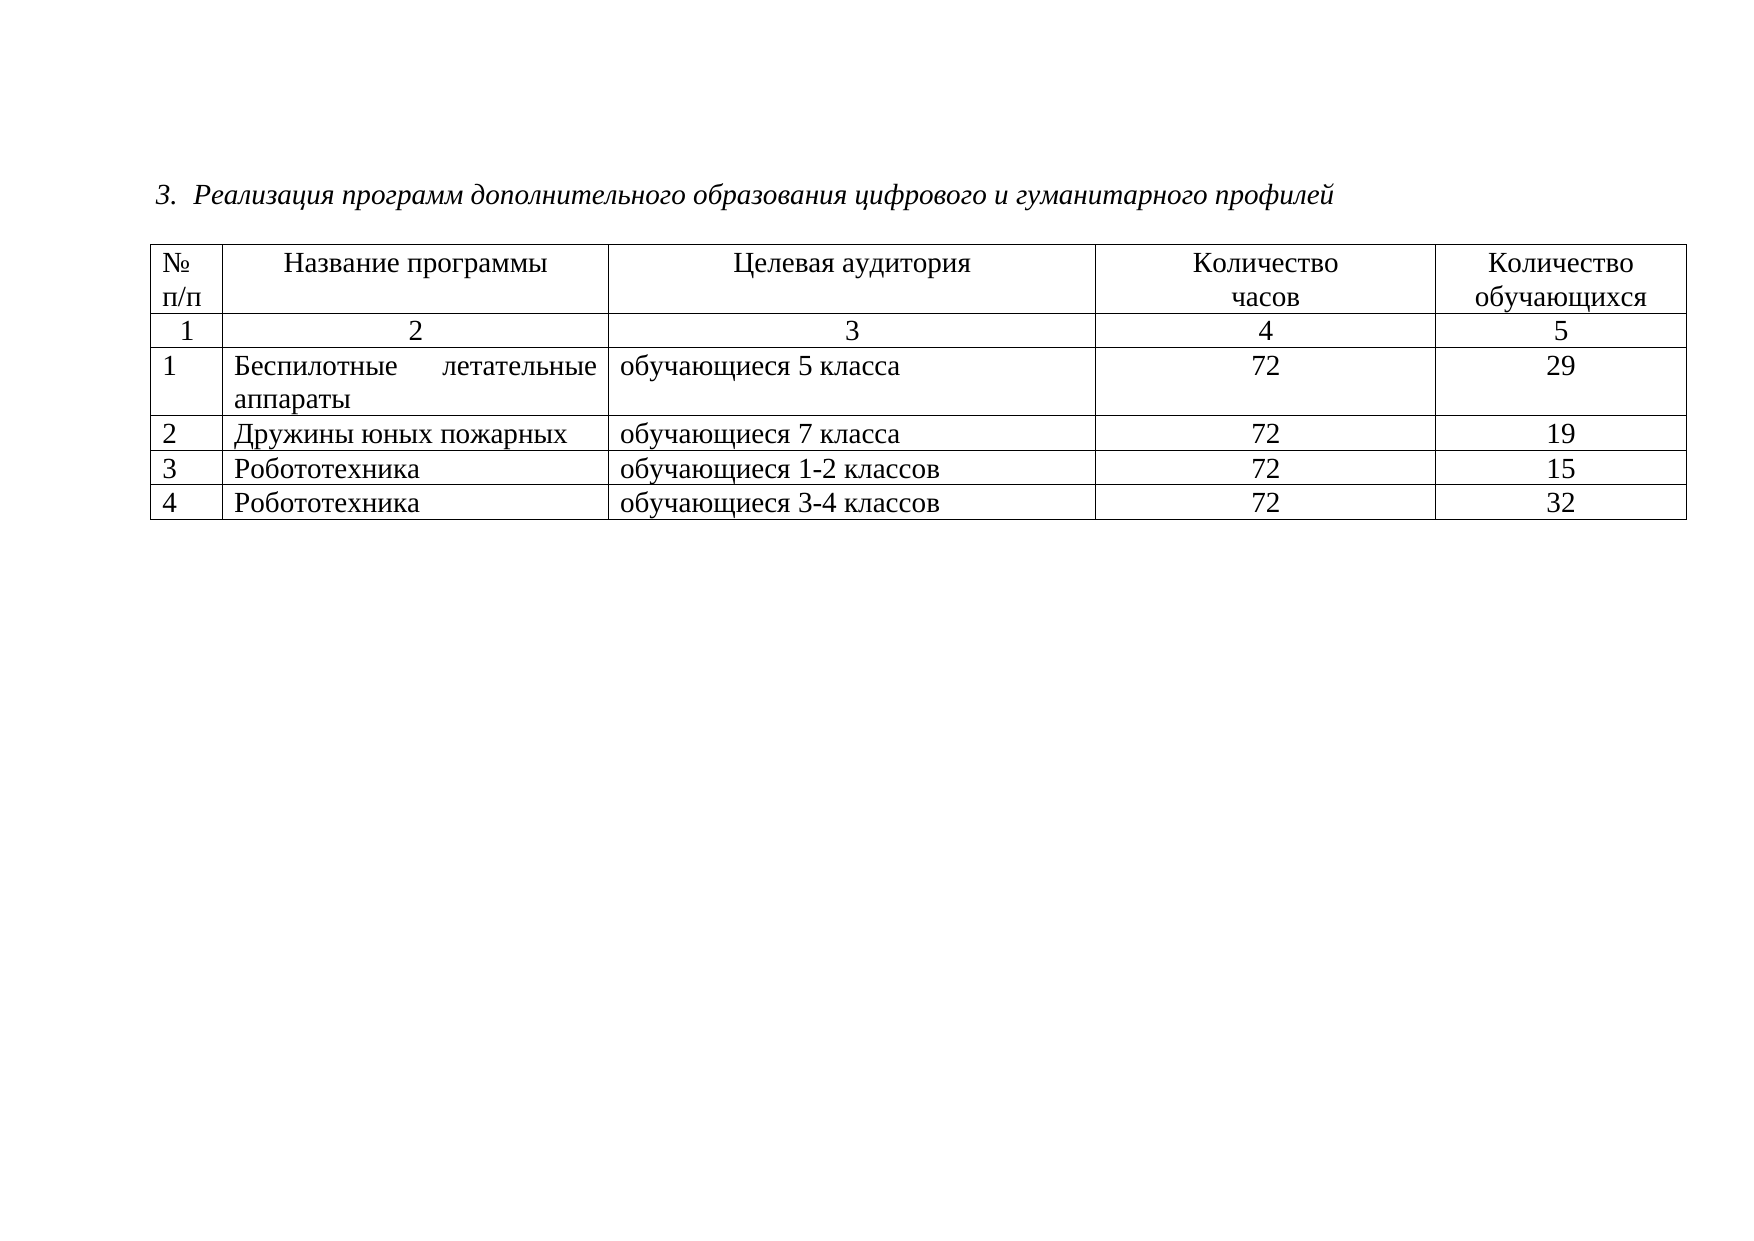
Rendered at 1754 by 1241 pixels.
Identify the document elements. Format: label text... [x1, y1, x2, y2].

table_cell 5 [1436, 314, 1686, 347]
table_cell обучающиеся 7 класса [609, 416, 1095, 450]
table_header Количество часов [1096, 245, 1435, 312]
table_header Количество обучающихся [1436, 245, 1686, 312]
table_header Название программы [223, 245, 608, 312]
table_cell Беспилотные летательные аппараты [223, 348, 608, 415]
table_cell 19 [1436, 416, 1686, 450]
table_cell Дружины юных пожарных [223, 416, 608, 450]
table_cell обучающиеся 1-2 классов [609, 451, 1095, 484]
table_cell 15 [1436, 451, 1686, 484]
table_cell 1 [151, 314, 222, 347]
table_cell 4 [151, 485, 222, 519]
table_cell 2 [223, 314, 608, 347]
table_cell 72 [1096, 348, 1435, 415]
table_header Целевая аудитория [609, 245, 1095, 312]
table_cell 72 [1096, 485, 1435, 519]
table_cell 1 [151, 348, 222, 415]
table_cell 3 [609, 314, 1095, 347]
table_cell Робототехника [223, 451, 608, 484]
table_cell 4 [1096, 314, 1435, 347]
list Реализация программ дополнительного образования цифрового и гуманитарного профилей [156, 177, 1636, 211]
table_cell 32 [1436, 485, 1686, 519]
table_cell обучающиеся 3-4 классов [609, 485, 1095, 519]
table_cell 72 [1096, 451, 1435, 484]
table_header № п/п [151, 245, 222, 312]
table_cell 2 [151, 416, 222, 450]
table_cell 3 [151, 451, 222, 484]
table_cell 72 [1096, 416, 1435, 450]
table_cell Робототехника [223, 485, 608, 519]
table_cell 29 [1436, 348, 1686, 415]
table_cell обучающиеся 5 класса [609, 348, 1095, 415]
